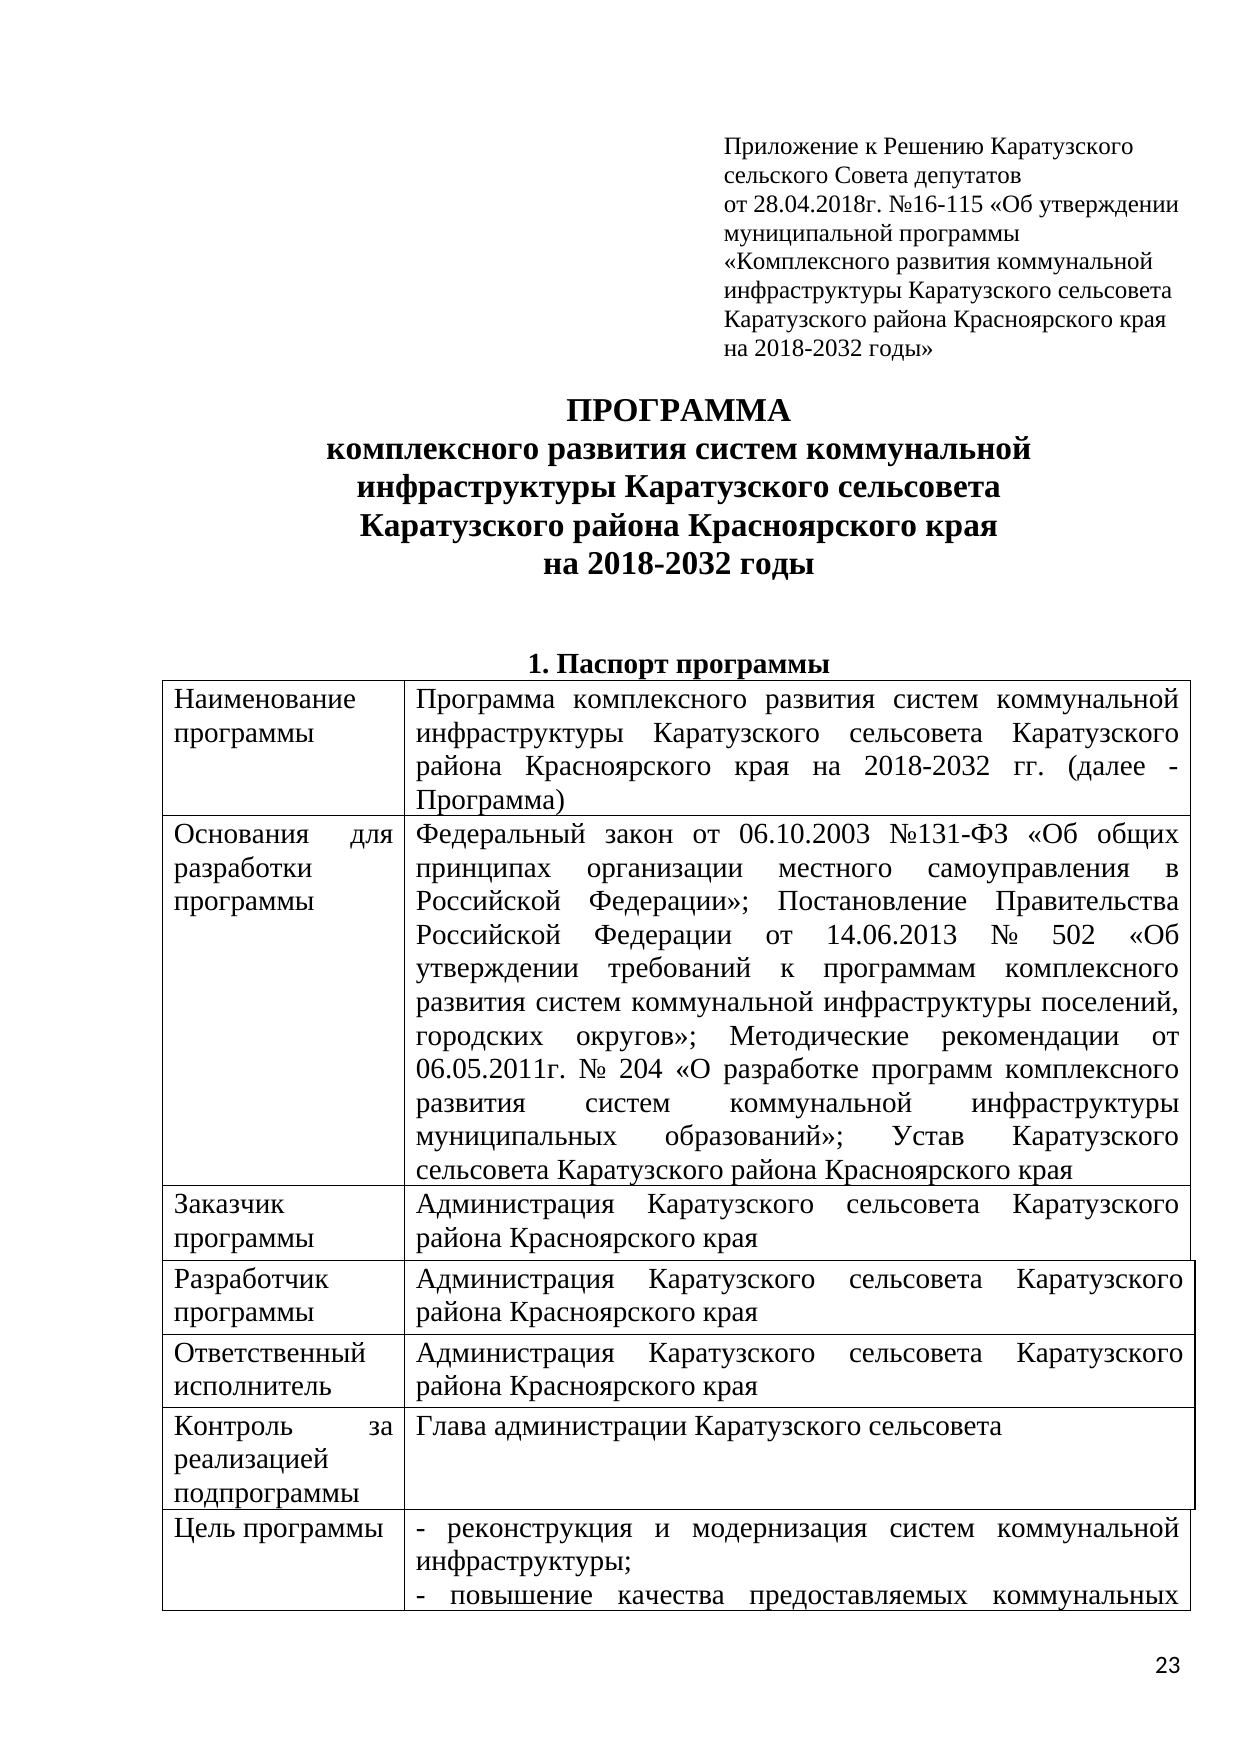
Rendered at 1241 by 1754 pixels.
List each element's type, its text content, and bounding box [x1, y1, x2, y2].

table_header Наименование программы [163, 681, 404, 815]
text на 2018-2032 годы [177, 543, 1180, 582]
table_cell Разработчик программы [163, 1261, 404, 1334]
table_cell Администрация Каратузского сельсовета Каратузского района Красноярского края [405, 1261, 1194, 1334]
text Приложение к Решению Каратузского сельского Совета депутатов [723, 131, 1180, 189]
table_cell Администрация Каратузского сельсовета Каратузского района Красноярского края [405, 1335, 1194, 1407]
text от 28.04.2018г. №16-115 «Об утверждении муниципальной программы «Комплексного развития коммунальной инфраструктуры Каратузского сельсовета Каратузского района Красноярского края на 2018-2032 годы» [723, 189, 1180, 361]
text Каратузского района Красноярского края [177, 505, 1180, 543]
table_cell Федеральный закон от 06.10.2003 №131-ФЗ «Об общих принципах организации местного самоуправления в Российской Федерации»; Постановление Правительства Российской Федерации от 14.06.2013 № 502 «Об утверждении требований к программам комплексного развития систем коммунальной инфраструктуры поселений, городских округов»; Методические рекомендации от 06.05.2011г. № 204 «О разработке программ комплексного развития систем коммунальной инфраструктуры муниципальных образований»; Устав Каратузского сельсовета Каратузского района Красноярского края [405, 816, 1190, 1185]
table_cell Глава администрации Каратузского сельсовета [405, 1408, 1194, 1509]
table_cell Цель программы [163, 1510, 404, 1610]
table_cell Основания для разработки программы [163, 816, 404, 1185]
table_cell Заказчик программы [163, 1186, 404, 1260]
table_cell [405, 1510, 1190, 1610]
table_cell Контроль за реализацией подпрограммы [163, 1408, 404, 1509]
text ПРОГРАММА [177, 390, 1180, 428]
text 1. Паспорт программы [177, 647, 1180, 680]
text инфраструктуры Каратузского сельсовета [177, 467, 1180, 505]
table_header Программа комплексного развития систем коммунальной инфраструктуры Каратузского сельсовета Каратузского района Красноярского края на 2018-2032 гг. (далее - Программа) [405, 681, 1190, 815]
text комплексного развития систем коммунальной [177, 428, 1180, 467]
table_cell Администрация Каратузского сельсовета Каратузского района Красноярского края [405, 1186, 1190, 1260]
table_cell Ответственный исполнитель [163, 1335, 404, 1407]
